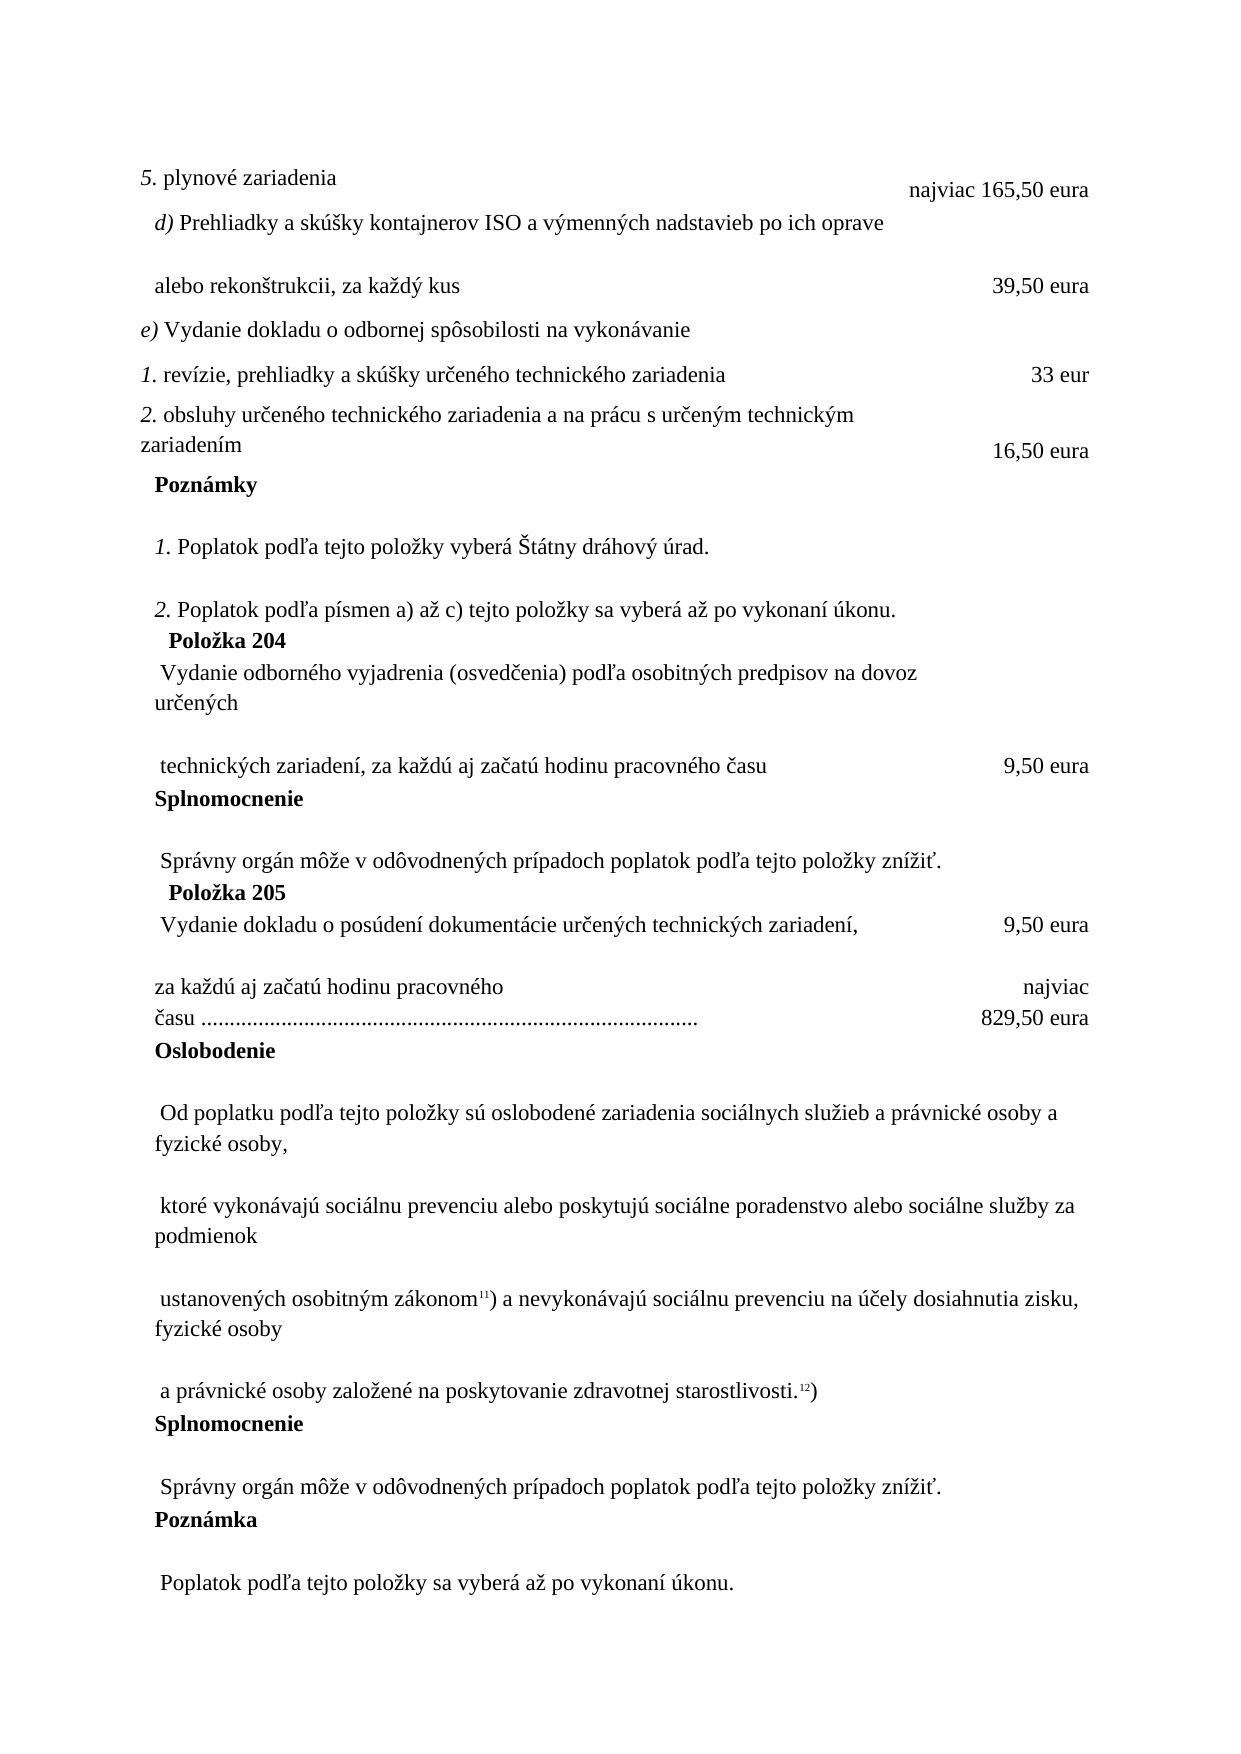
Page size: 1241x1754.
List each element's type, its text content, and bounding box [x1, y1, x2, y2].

text Položka 204 [162, 627, 1090, 654]
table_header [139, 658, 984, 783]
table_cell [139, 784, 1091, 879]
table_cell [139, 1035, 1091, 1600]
text Položka 205 [162, 879, 1090, 906]
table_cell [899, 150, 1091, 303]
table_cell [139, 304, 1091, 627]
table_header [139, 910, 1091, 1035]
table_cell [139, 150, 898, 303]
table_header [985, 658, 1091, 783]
